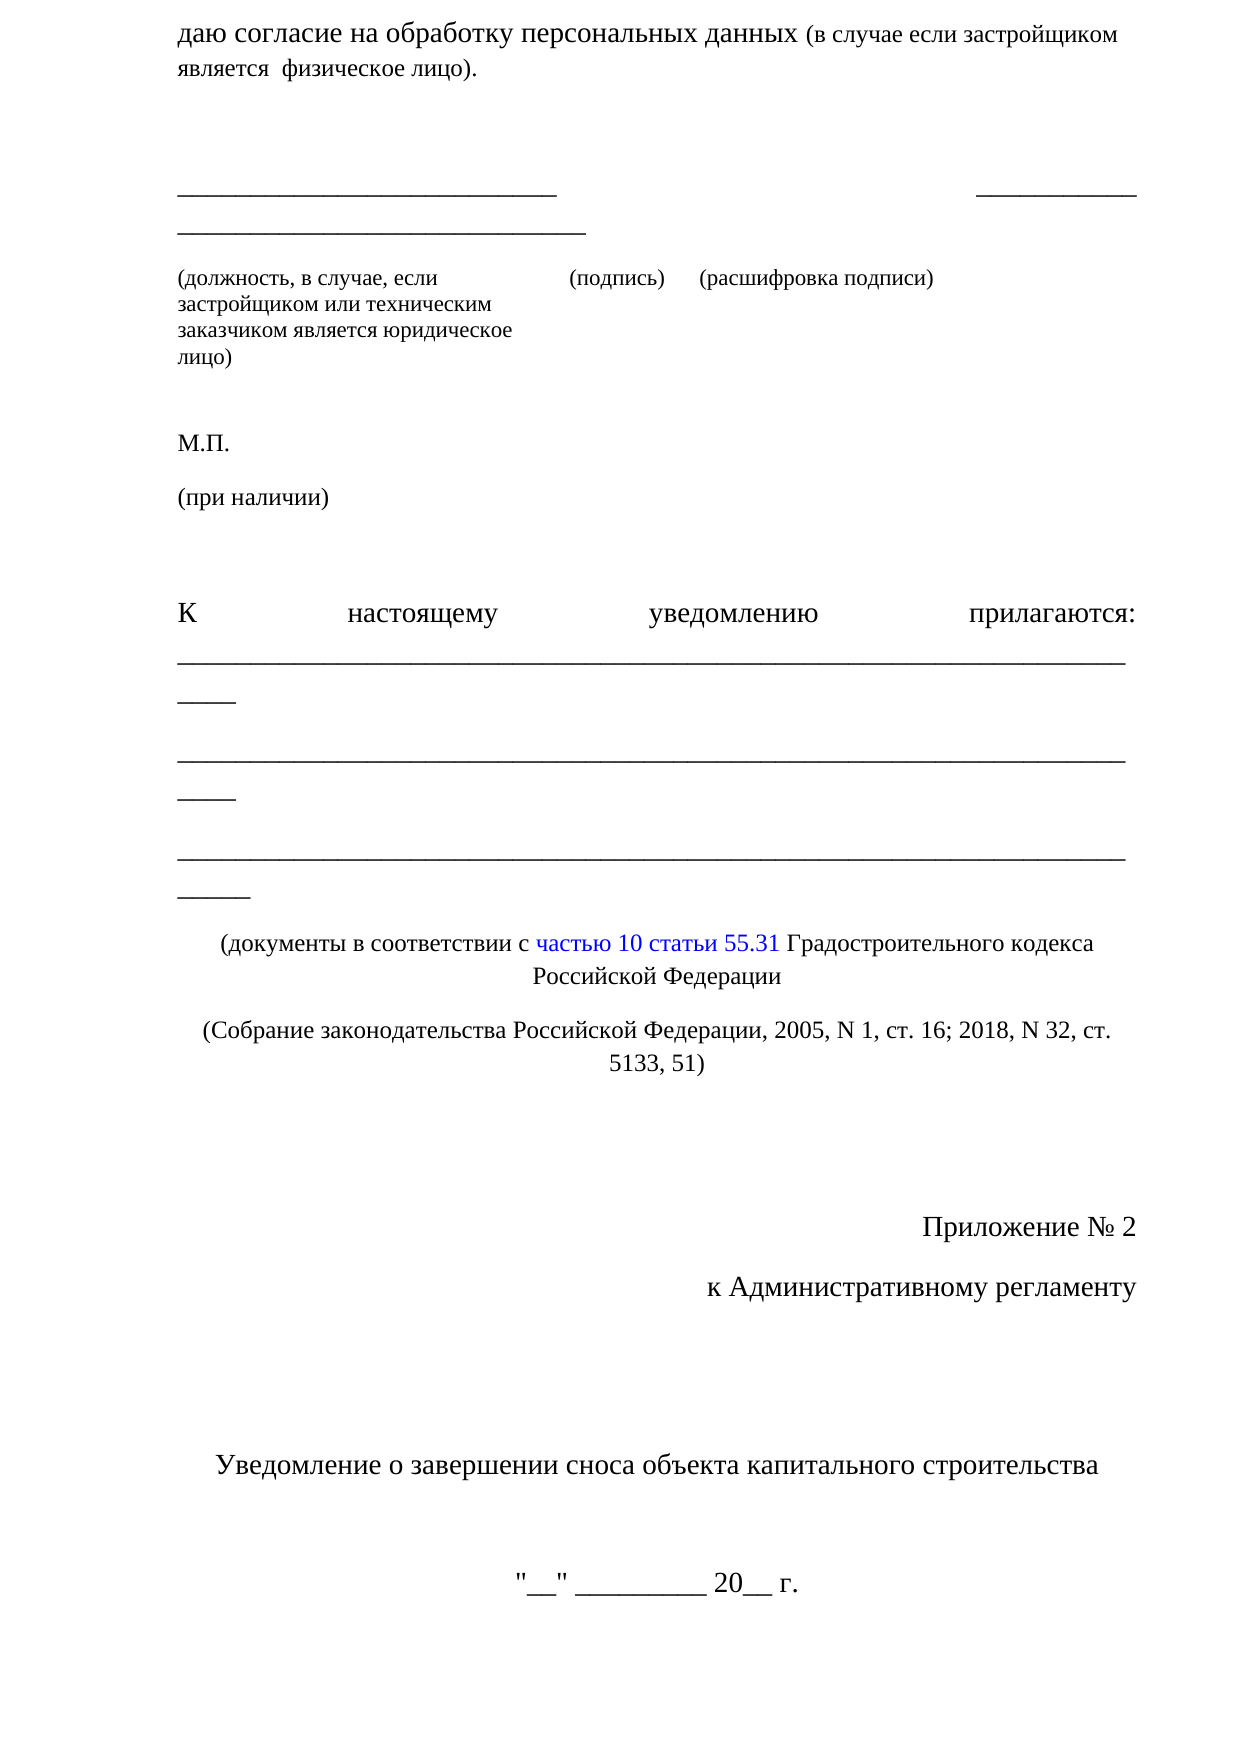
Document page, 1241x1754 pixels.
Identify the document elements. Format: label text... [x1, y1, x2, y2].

text (при наличии) [177, 482, 1137, 511]
text "__" _________ 20__ г. [177, 1566, 1137, 1599]
text __________________________ ___________ ____________________________ [177, 166, 1137, 238]
text лицо) [177, 343, 1137, 369]
text М.П. [177, 428, 1137, 457]
text (документы в соответствии с частью 10 статьи 55.31 Градостроительного кодекса Российской Федерации [177, 928, 1137, 990]
text Уведомление о завершении сноса объекта капитального строительства [177, 1447, 1137, 1480]
text заказчиком является юридическое [177, 316, 1137, 343]
text ______________________________________________________________________ [177, 830, 1137, 902]
text даю согласие на обработку персональных данных (в случае если застройщиком является физическое лицо). [177, 15, 1137, 81]
text застройщиком или техническим [177, 290, 1137, 316]
text к Административному регламенту [177, 1269, 1137, 1302]
text Приложение № 2 [177, 1209, 1137, 1243]
text (должность, в случае, если (подпись) (расшифровка подписи) [177, 264, 1137, 290]
text К настоящему уведомлению прилагаются: _____________________________________________________________________ [177, 596, 1137, 706]
text (Собрание законодательства Российской Федерации, 2005, N 1, ст. 16; 2018, N 32, ст. 5133, 51) [177, 1015, 1137, 1077]
text _____________________________________________________________________ [177, 732, 1137, 804]
